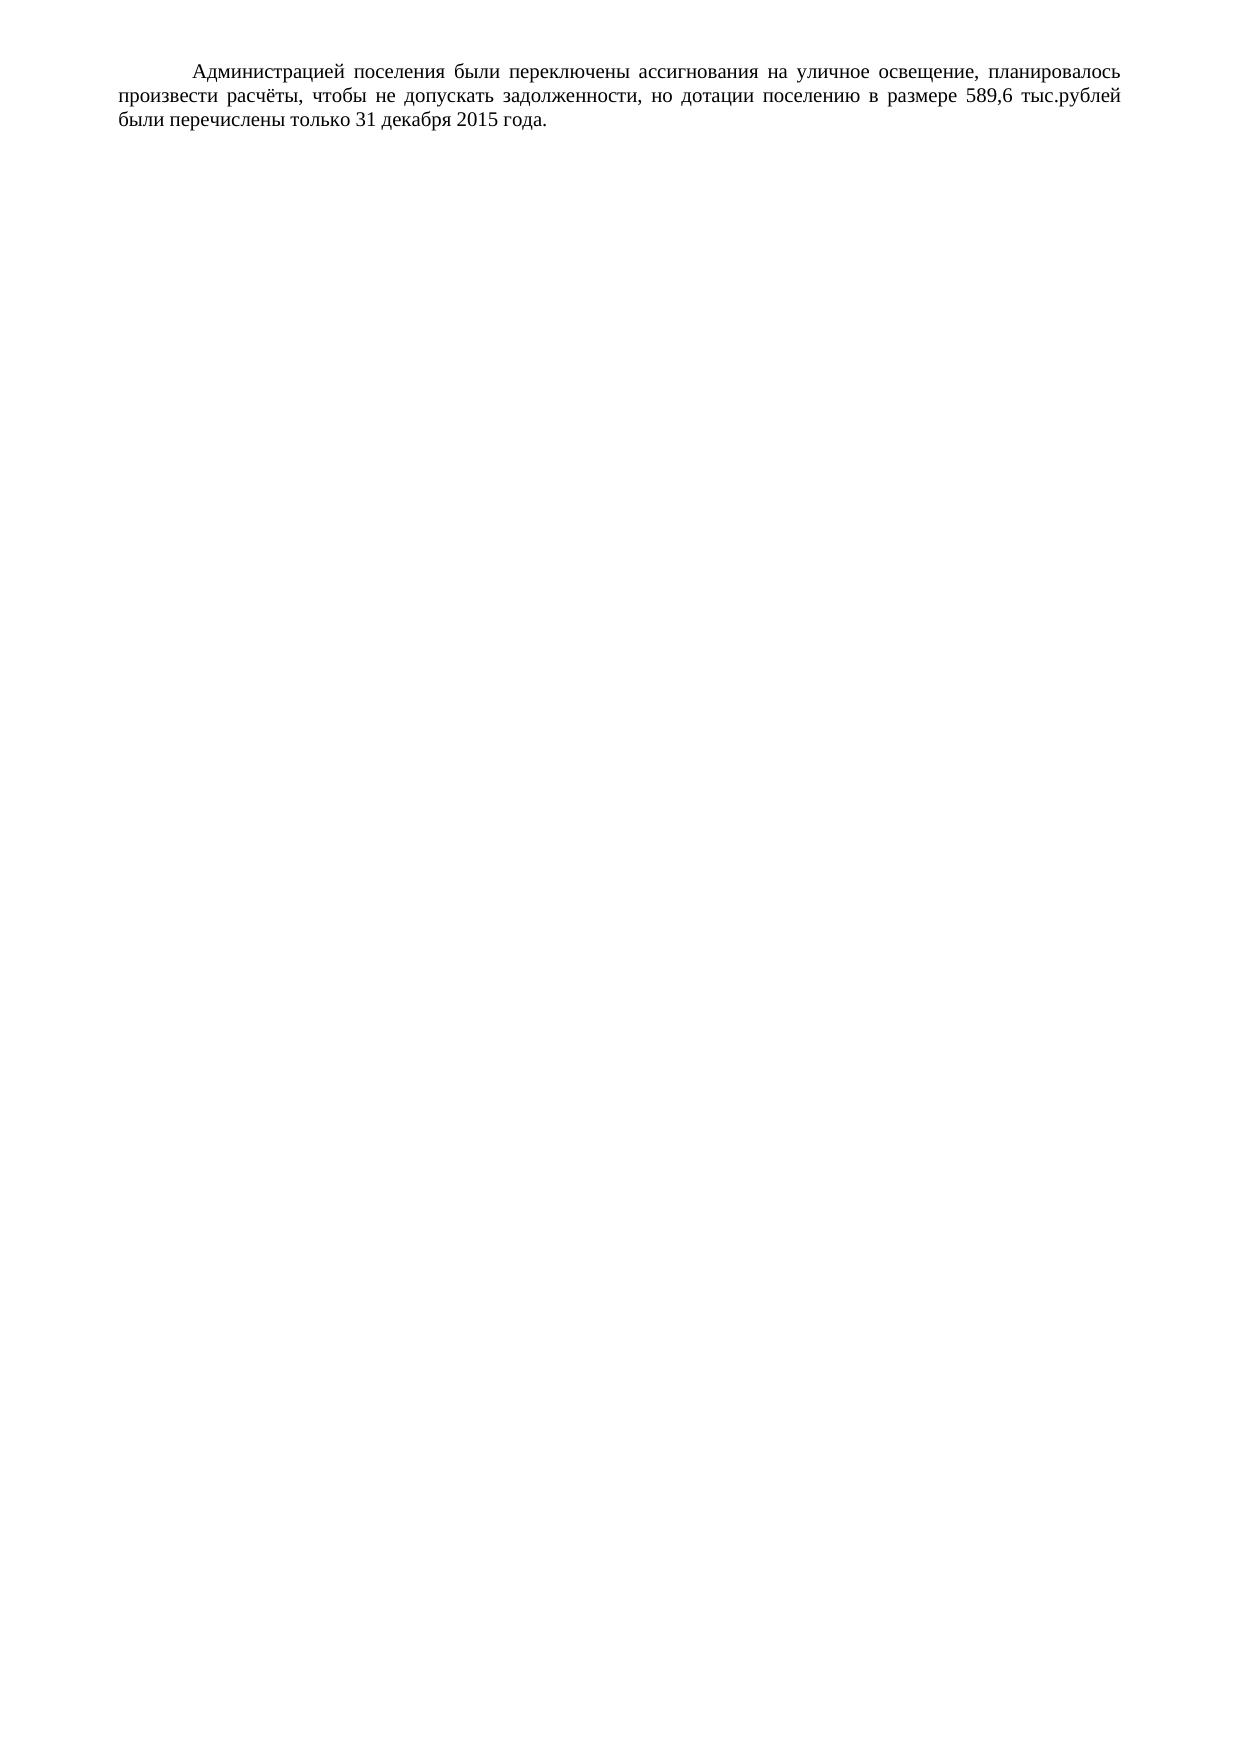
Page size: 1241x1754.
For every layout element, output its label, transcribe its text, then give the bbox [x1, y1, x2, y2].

text Администрацией поселения были переключены ассигнования на уличное освещение, планировалось произвести расчёты, чтобы не допускать задолженности, но дотации поселению в размере 589,6 тыс.рублей были перечислены только 31 декабря 2015 года. [118, 59, 1122, 131]
